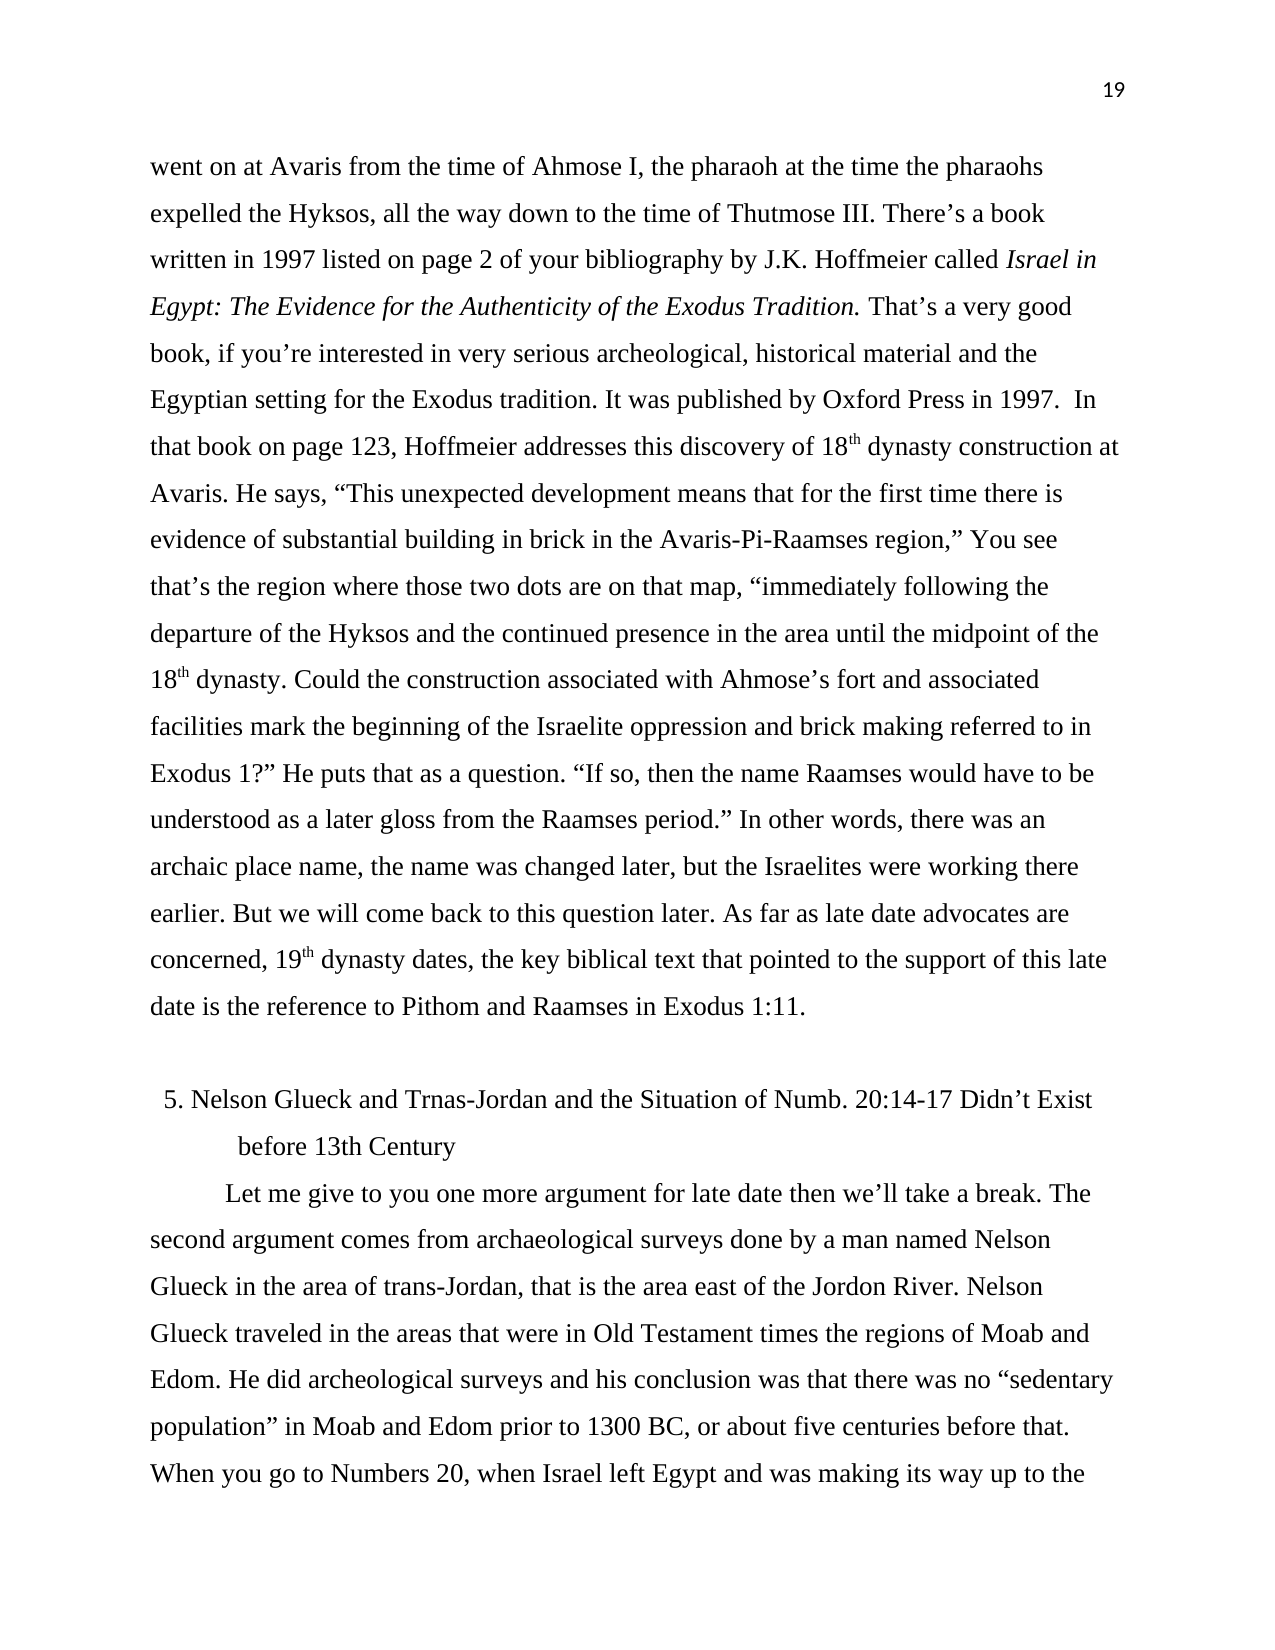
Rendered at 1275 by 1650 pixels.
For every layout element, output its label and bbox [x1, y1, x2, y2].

text [150, 150, 1125, 1488]
